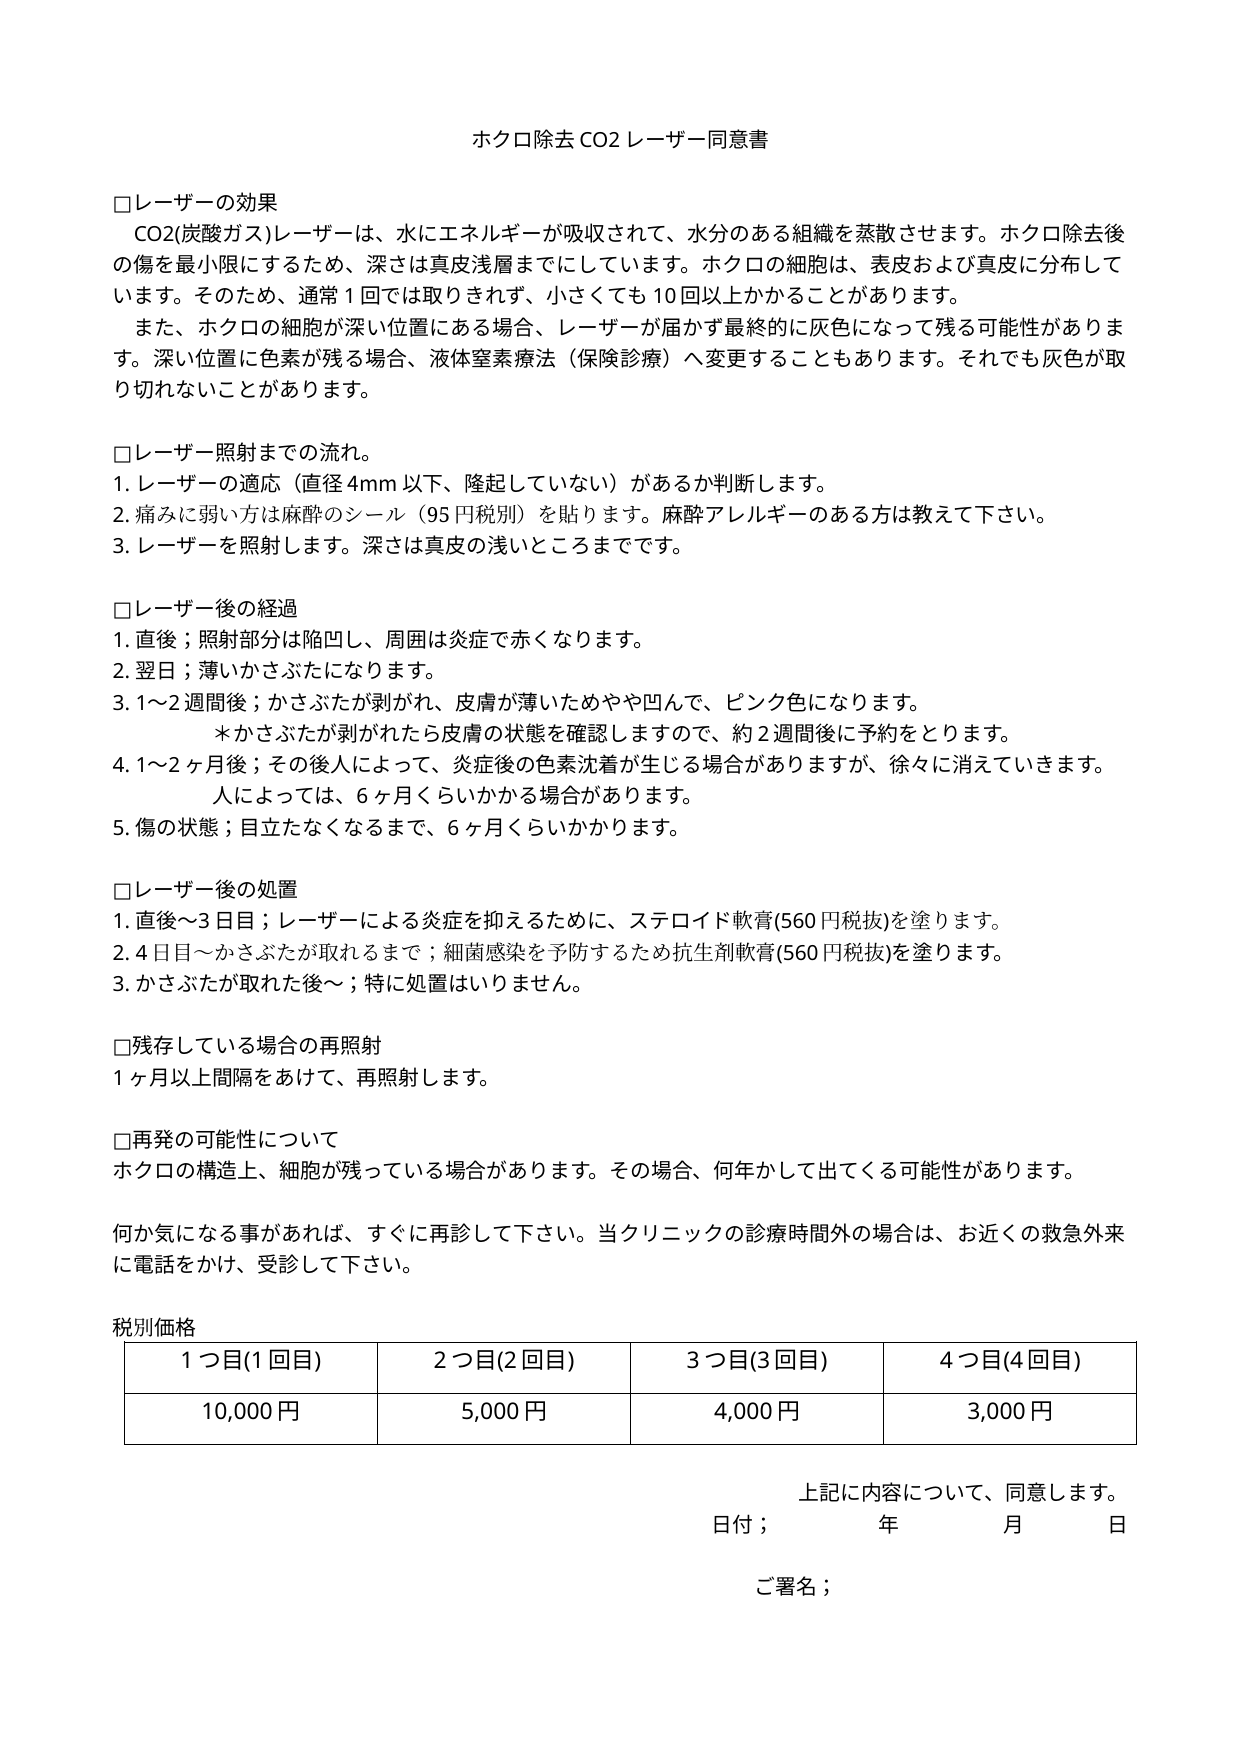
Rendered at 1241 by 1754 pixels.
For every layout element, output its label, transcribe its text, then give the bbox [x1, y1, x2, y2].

text 2. 翌日；薄いかさぶたになります。 [112, 654, 1128, 685]
text 3. レーザーを照射します。深さは真皮の浅いところまでです。 [112, 529, 1128, 560]
text 1ヶ月以上間隔をあけて、再照射します。 [112, 1060, 1128, 1091]
text 3. 1〜2週間後；かさぶたが剥がれ、皮膚が薄いためやや凹んで、ピンク色になります。 [112, 685, 1128, 716]
text □レーザーの効果 [112, 185, 1128, 216]
table_cell 10,000円 [125, 1394, 377, 1444]
text ホクロ除去CO2レーザー同意書 [112, 123, 1128, 154]
text ご署名； [112, 1569, 1128, 1601]
text 1. 直後；照射部分は陥凹し、周囲は炎症で赤くなります。 [112, 623, 1128, 654]
table_cell 5,000円 [378, 1394, 630, 1444]
text 1. 直後〜3日目；レーザーによる炎症を抑えるために、ステロイド軟膏(560円税抜)を塗ります。 [112, 904, 1128, 935]
table_header 4つ目(4回目) [884, 1343, 1136, 1393]
text 上記に内容について、同意します。 [112, 1476, 1128, 1507]
text また、ホクロの細胞が深い位置にある場合、レーザーが届かず最終的に灰色になって残る可能性があります。深い位置に色素が残る場合、液体窒素療法（保険診療）へ変更することもあります。それでも灰色が取り切れないことがあります。 [112, 310, 1128, 404]
text 2. 痛みに弱い方は麻酔のシール（95円税別）を貼ります。麻酔アレルギーのある方は教えて下さい。 [112, 498, 1128, 529]
text □再発の可能性について [112, 1123, 1128, 1154]
table_header 2つ目(2回目) [378, 1343, 630, 1393]
text ホクロの構造上、細胞が残っている場合があります。その場合、何年かして出てくる可能性があります。 [112, 1154, 1128, 1185]
table_header 3つ目(3回目) [631, 1343, 883, 1393]
text 何か気になる事があれば、すぐに再診して下さい。当クリニックの診療時間外の場合は、お近くの救急外来に電話をかけ、受診して下さい。 [112, 1216, 1128, 1279]
table_cell 4,000円 [631, 1394, 883, 1444]
text 1. レーザーの適応（直径4mm以下、隆起していない）があるか判断します。 [112, 466, 1128, 498]
text □レーザー照射までの流れ。 [112, 435, 1128, 466]
text 2. 4日目〜かさぶたが取れるまで；細菌感染を予防するため抗生剤軟膏(560円税抜)を塗ります。 [112, 935, 1128, 966]
text 5. 傷の状態；目立たなくなるまで、6ヶ月くらいかかります。 [112, 810, 1128, 841]
table_cell 3,000円 [884, 1394, 1136, 1444]
text 4. 1〜2ヶ月後；その後人によって、炎症後の色素沈着が生じる場合がありますが、徐々に消えていきます。 [112, 748, 1128, 779]
text CO2(炭酸ガス)レーザーは、水にエネルギーが吸収されて、水分のある組織を蒸散させます。ホクロ除去後の傷を最小限にするため、深さは真皮浅層までにしています。ホクロの細胞は、表皮および真皮に分布しています。そのため、通常1回では取りきれず、小さくても10回以上かかることがあります。 [112, 216, 1128, 310]
table_header 1つ目(1回目) [125, 1343, 377, 1393]
text □残存している場合の再照射 [112, 1029, 1128, 1060]
text □レーザー後の処置 [112, 873, 1128, 904]
text ＊かさぶたが剥がれたら皮膚の状態を確認しますので、約2週間後に予約をとります。 [112, 716, 1128, 748]
text 税別価格 [112, 1310, 1128, 1341]
text □レーザー後の経過 [112, 591, 1128, 623]
text 日付； 年 月 日 [112, 1507, 1128, 1538]
text 人によっては、6ヶ月くらいかかる場合があります。 [112, 779, 1128, 810]
text 3. かさぶたが取れた後〜；特に処置はいりません。 [112, 966, 1128, 998]
